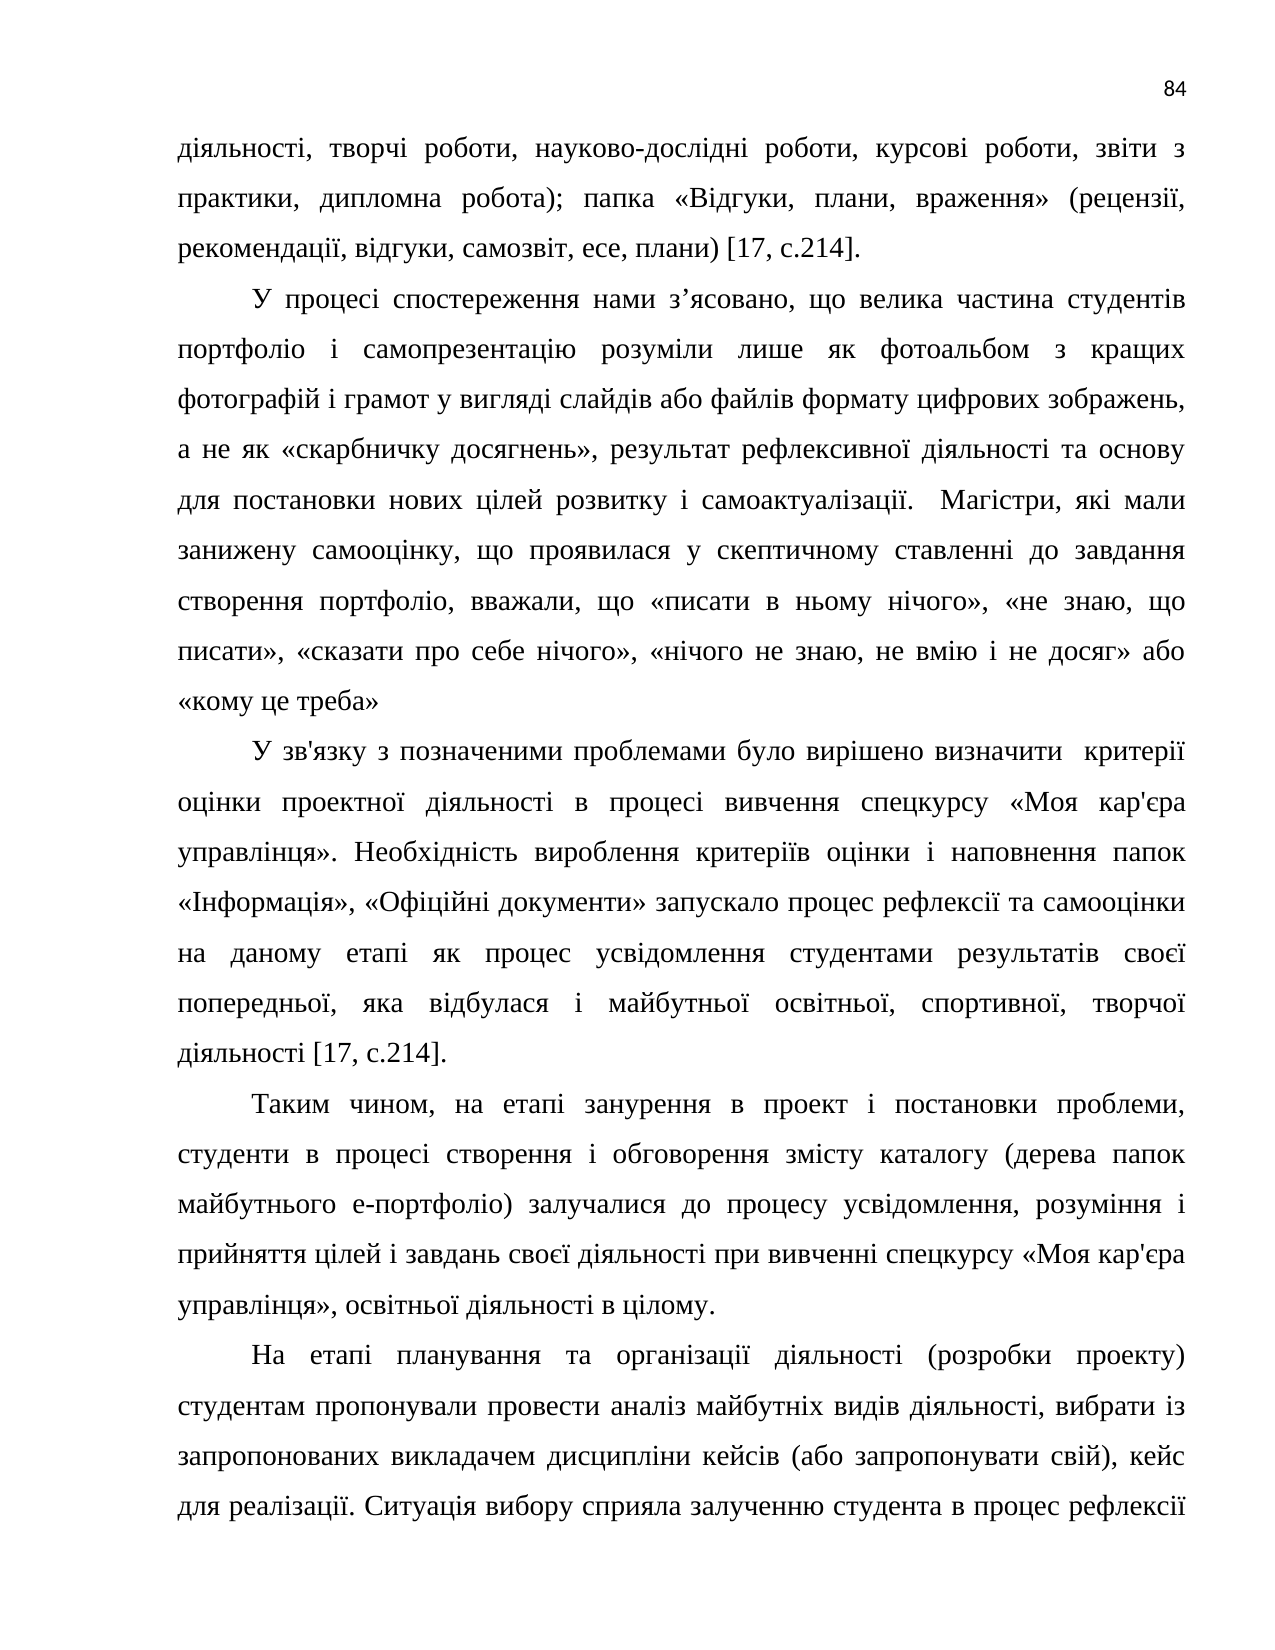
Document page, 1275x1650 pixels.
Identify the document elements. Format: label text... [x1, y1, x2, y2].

text Таким чином, на етапі занурення в проект і постановки проблеми, студенти в процесі створення і обговорення змісту каталогу (дерева папок майбутнього е-портфоліо) залучалися до процесу усвідомлення, розуміння і прийняття цілей і завдань своєї діяльності при вивченні спецкурсу «Моя кар'єра управлінця», освітньої діяльності в цілому. [177, 1086, 1186, 1321]
text У процесі спостереження нами з’ясовано, що велика частина студентів портфоліо і самопрезентацію розуміли лише як фотоальбом з кращих фотографій і грамот у вигляді слайдів або файлів формату цифрових зображень, а не як «скарбничку досягнень», результат рефлексивної діяльності та основу для постановки нових цілей розвитку і самоактуалізації. Магістри, які мали занижену самооцінку, що проявилася у скептичному ставленні до завдання створення портфоліо, вважали, що «писати в ньому нічого», «не знаю, що писати», «сказати про себе нічого», «нічого не знаю, не вмію і не досяг» або «кому це треба» [177, 281, 1186, 717]
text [177, 130, 1186, 264]
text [177, 1337, 1186, 1522]
text У зв'язку з позначеними проблемами було вирішено визначити критерії оцінки проектної діяльності в процесі вивчення спецкурсу «Моя кар'єра управлінця». Необхідність вироблення критеріїв оцінки і наповнення папок «Інформація», «Офіційні документи» запускало процес рефлексії та самооцінки на даному етапі як процес усвідомлення студентами результатів своєї попередньої, яка відбулася і майбутньої освітньої, спортивної, творчої діяльності [17, с.214]. [177, 733, 1186, 1069]
